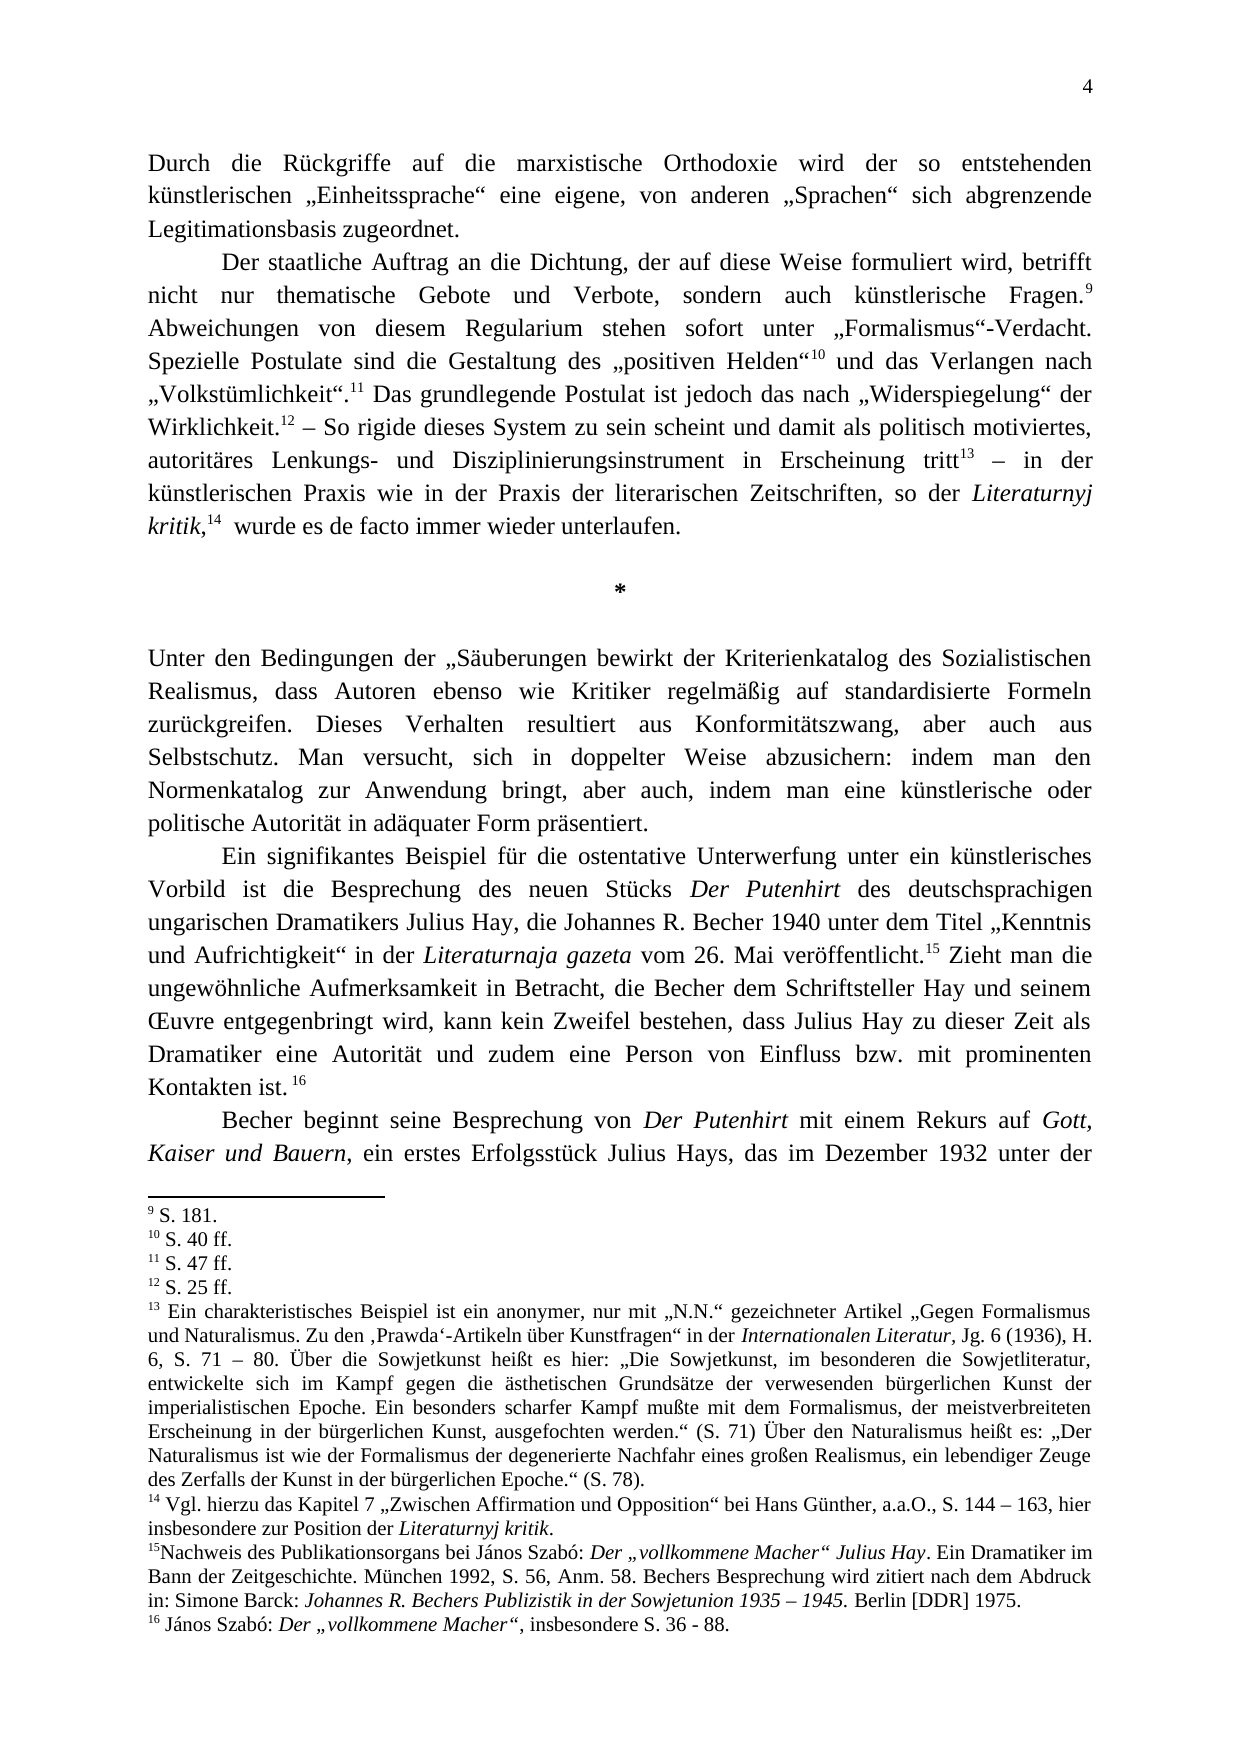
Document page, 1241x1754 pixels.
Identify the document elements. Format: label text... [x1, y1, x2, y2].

text Ein signifikantes Beispiel für die ostentative Unterwerfung unter ein künstlerisches Vorbild ist die Besprechung des neuen Stücks Der Putenhirt des deutschsprachigen ungarischen Dramatikers Julius Hay, die Johannes R. Becher 1940 unter dem Titel „Kenntnis und Aufrichtigkeit“ in der Literaturnaja gazeta vom 26. Mai veröffentlicht. Zieht man die ungewöhnliche Aufmerksamkeit in Betracht, die Becher dem Schriftsteller Hay und seinem Œuvre entgegenbringt wird, kann kein Zweifel bestehen, dass Julius Hay zu dieser Zeit als Dramatiker eine Autorität und zudem eine Person von Einfluss bzw. mit prominenten Kontakten ist. [148, 841, 1093, 1101]
text Unter den Bedingungen der „Säuberungen bewirkt der Kriterienkatalog des Sozialistischen Realismus, dass Autoren ebenso wie Kritiker regelmäßig auf standardisierte Formeln zurückgreifen. Dieses Verhalten resultiert aus Konformitätszwang, aber auch aus Selbstschutz. Man versucht, sich in doppelter Weise abzusichern: indem man den Normenkatalog zur Anwendung bringt, aber auch, indem man eine künstlerische oder politische Autorität in adäquater Form präsentiert. [148, 643, 1093, 837]
text Durch die Rückgriffe auf die marxistische Orthodoxie wird der so entstehenden künstlerischen „Einheitssprache“ eine eigene, von anderen „Sprachen“ sich abgrenzende Legitimationsbasis zugeordnet. [148, 148, 1093, 242]
text Der staatliche Auftrag an die Dichtung, der auf diese Weise formuliert wird, betrifft nicht nur thematische Gebote und Verbote, sondern auch künstlerische Fragen. Abweichungen von diesem Regularium stehen sofort unter „Formalismus“-Verdacht. Spezielle Postulate sind die Gestaltung des „positiven Helden“ und das Verlangen nach „Volkstümlichkeit“. Das grundlegende Postulat ist jedoch das nach „Widerspiegelung“ der Wirklichkeit. – So rigide dieses System zu sein scheint und damit als politisch motiviertes, autoritäres Lenkungs- und Disziplinierungsinstrument in Erscheinung tritt – in der künstlerischen Praxis wie in der Praxis der literarischen Zeitschriften, so der Literaturnyj kritik, wurde es de facto immer wieder unterlaufen. [148, 247, 1093, 539]
text Becher beginnt seine Besprechung von Der Putenhirt mit einem Rekurs auf Gott, Kaiser und Bauern, ein erstes Erfolgsstück Julius Hays, das im Dezember 1932 unter der Regie von Karlheinz Martin und mit Paul Wegener und Fritz Kortner in den Hauptrollen in Max Reinhardts Deutschem Theater aufgeführt wurde, und kommt anschließend sofort auf Haben zu sprechen, Hays darauf folgendes Stück. Gott, Kaiser und Bauern wie auch Haben sind für Becher die Beweise dafür, dass Hay im Gegensatz zu anderen, an dieser Stelle namentlich nicht genannten Autoren „ein echter Dramatiker“ ist. Diese Charakterisierung ist für Becher von besonderer Bedeutung. Sie zeigt, dass Hay ‚linientreu‘, ein Marxist ist. Dass ein Bühnenstück „dramatisch angelegt und dramatisch durchdacht“ sein müsse, sei nämlich zu dieser Zeit, also in der Endphase der Weimarer Republik, „keine Selbstverständlichkeit“ gewesen: [148, 1105, 1093, 1167]
text * [148, 577, 1093, 606]
